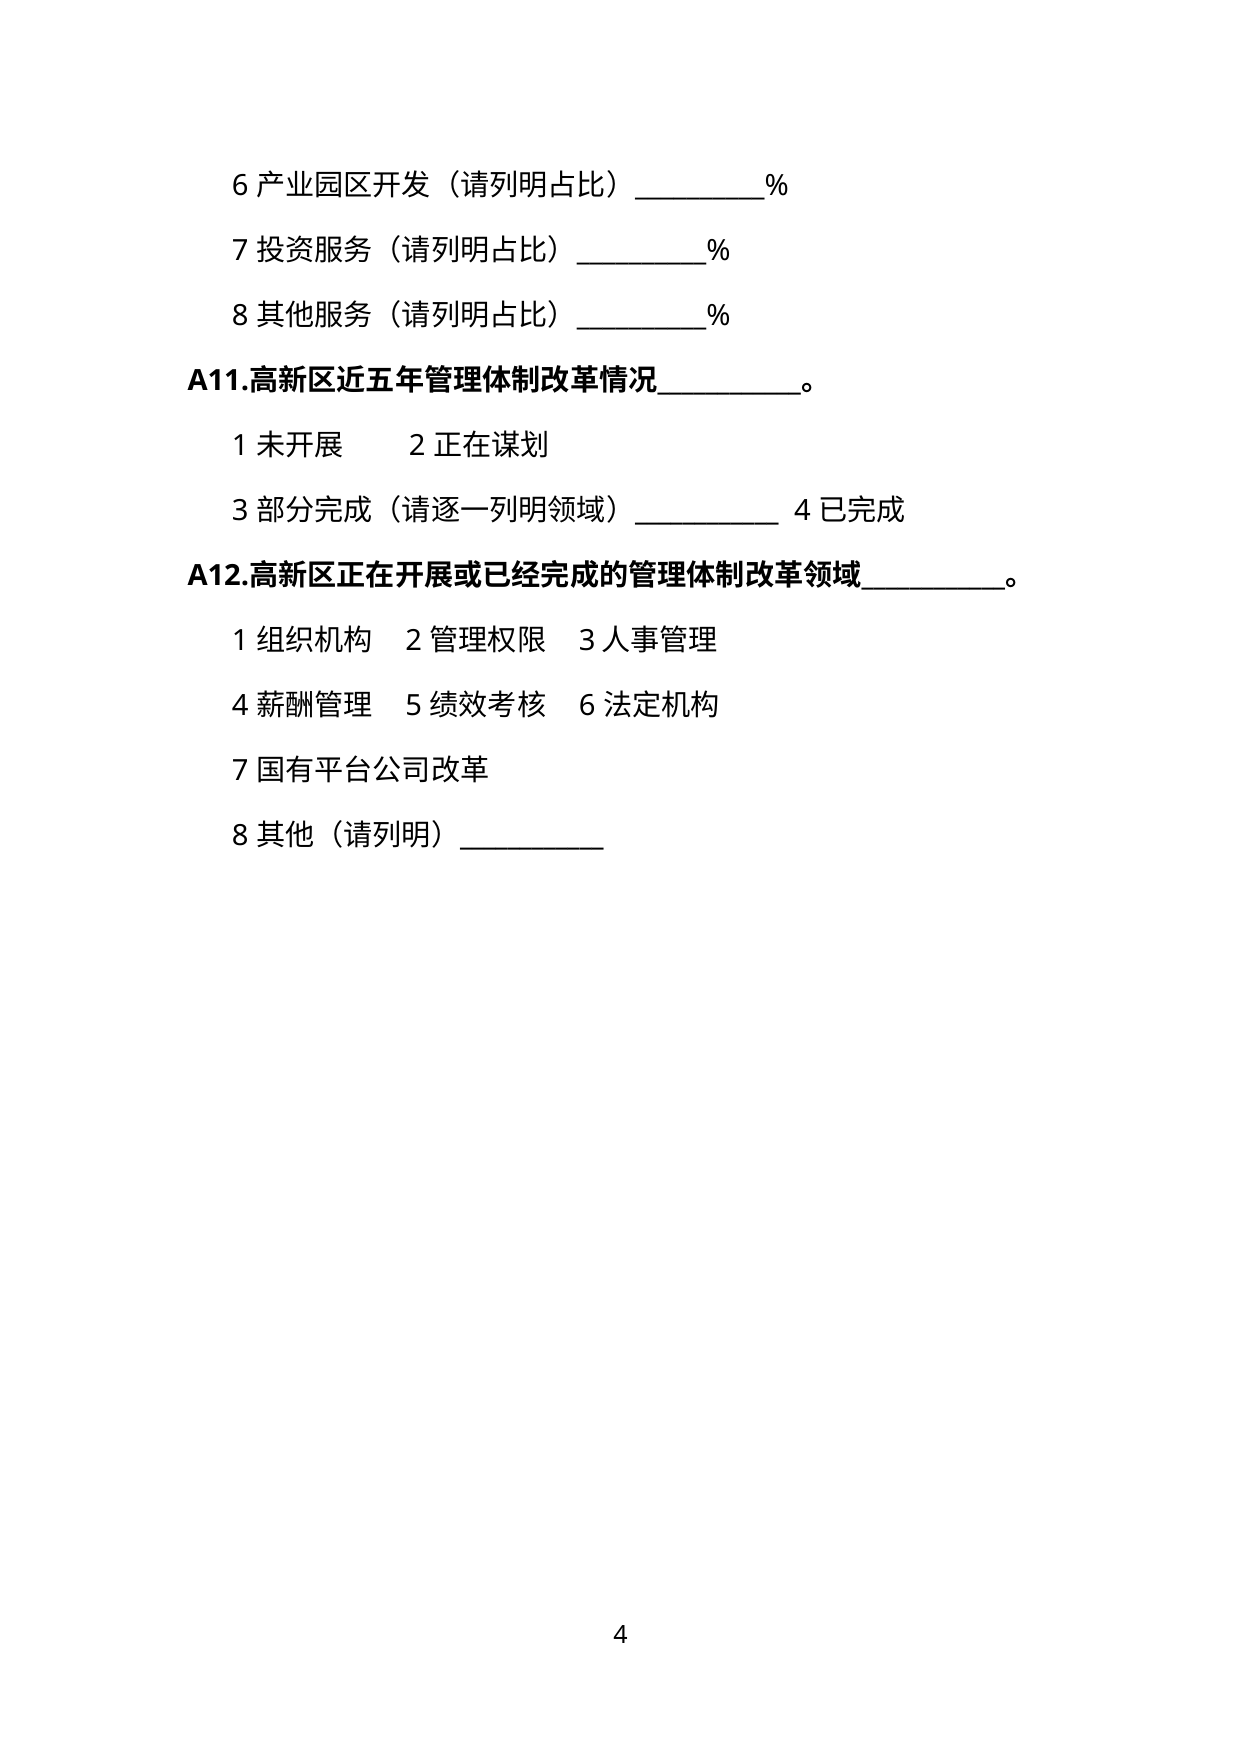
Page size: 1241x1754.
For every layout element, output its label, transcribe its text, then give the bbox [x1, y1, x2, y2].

text 4 薪酬管理 5 绩效考核 6 法定机构 [232, 670, 1053, 735]
text 6 产业园区开发（请列明占比）__________% [232, 150, 1053, 215]
text A11.高新区近五年管理体制改革情况____________。 [187, 345, 1053, 410]
text 1 未开展 2 正在谋划 [232, 410, 1053, 475]
text 7 投资服务（请列明占比）__________% [232, 215, 1053, 280]
text 8 其他服务（请列明占比）__________% [232, 280, 1053, 345]
text 8 其他（请列明）____________ [232, 800, 1053, 865]
text A12.高新区正在开展或已经完成的管理体制改革领域____________。 [187, 540, 1053, 605]
text 7 国有平台公司改革 [232, 735, 1053, 800]
text 3 部分完成（请逐一列明领域）____________ 4 已完成 [232, 475, 1053, 540]
text 1 组织机构 2 管理权限 3人事管理 [232, 605, 1053, 670]
